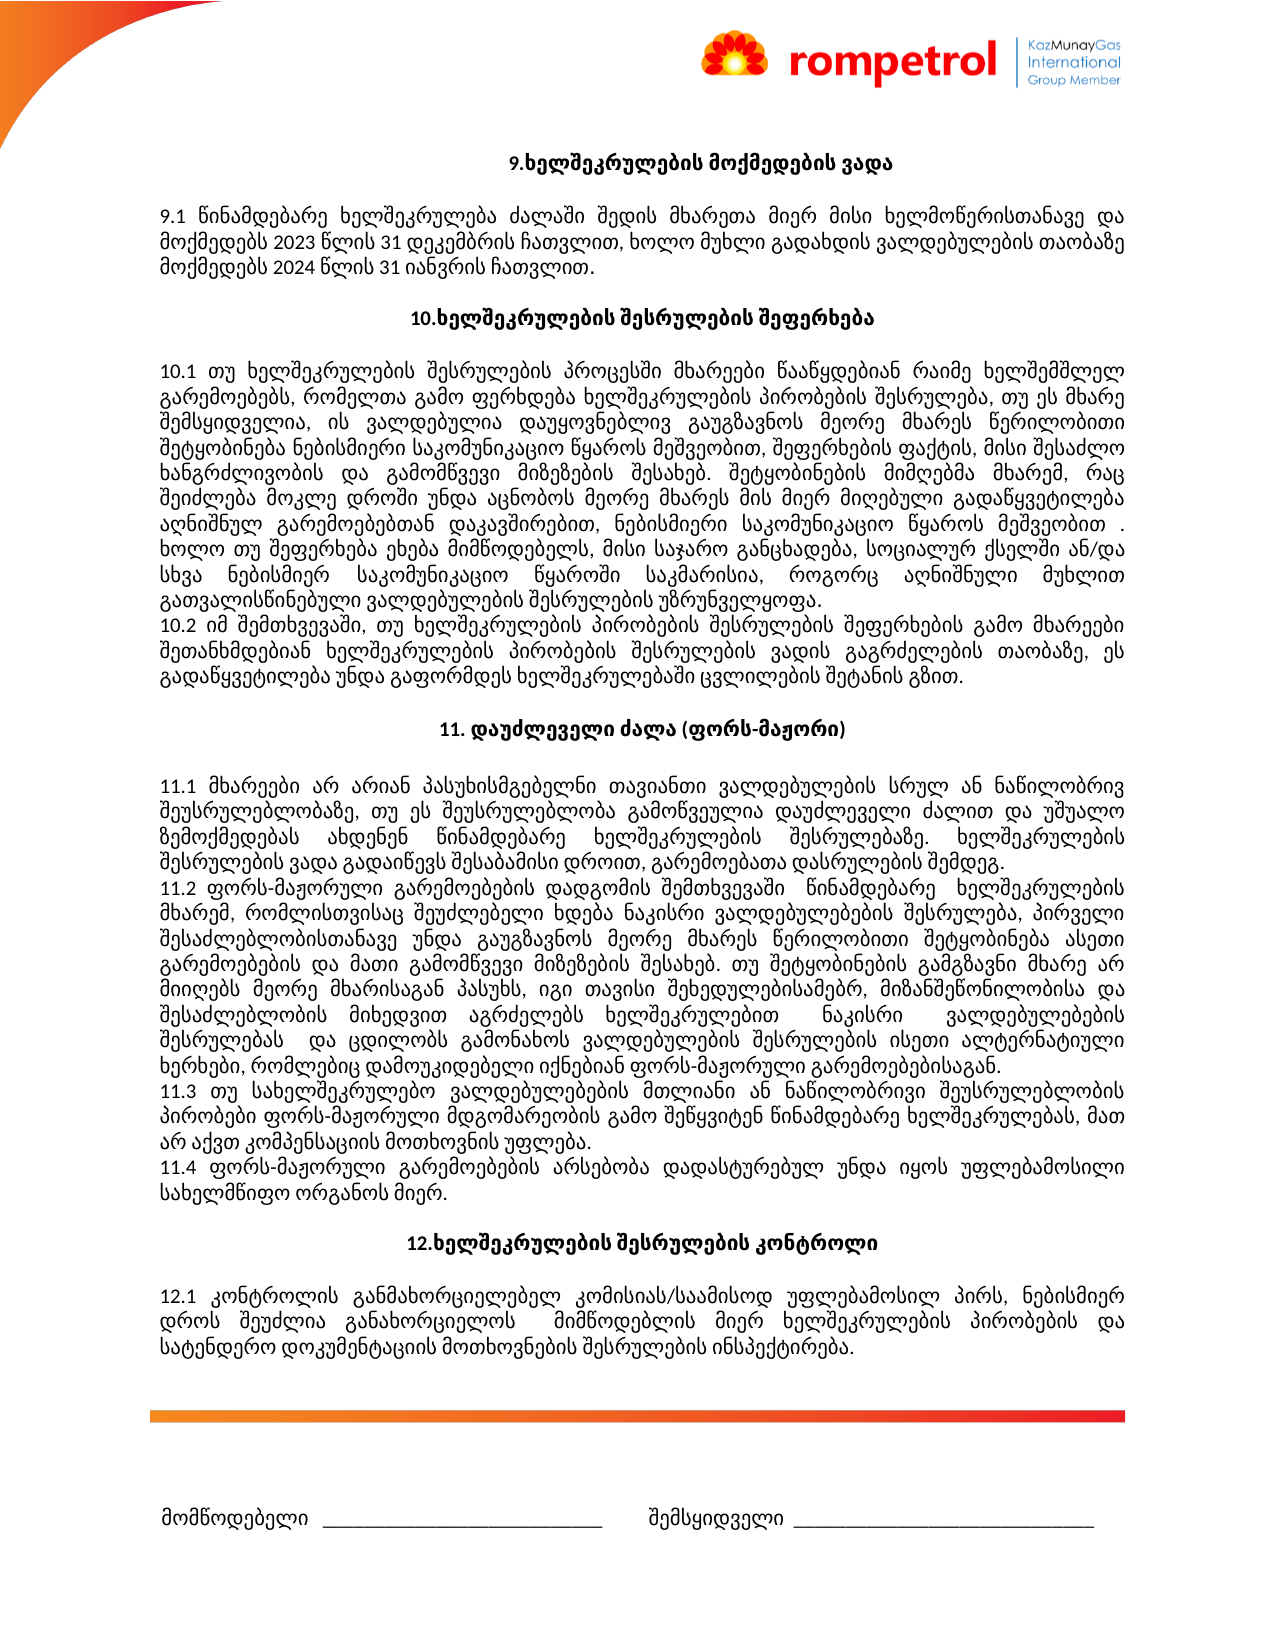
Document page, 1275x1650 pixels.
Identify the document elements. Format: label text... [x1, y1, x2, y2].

text 12.1 კონტროლის განმახორციელებელ კომისიას/საამისოდ უფლებამოსილ პირს, ნებისმიერ დროს შეუძლია განახორციელოს მიმწოდებლის მიერ ხელშეკრულების პირობების და სატენდერო დოკუმენტაციის მოთხოვნების შესრულების ინსპექტირება. [159, 1283, 1125, 1359]
text 11.4 ფორს-მაჟორული გარემოებების არსებობა დადასტურებულ უნდა იყოს უფლებამოსილი სახელმწიფო ორგანოს მიერ. [159, 1154, 1125, 1205]
picture [678, 1, 1148, 119]
picture [150, 1396, 1125, 1434]
list 10.ხელშეკრულების შესრულების შეფერხება [159, 305, 1125, 358]
list 9.ხელშეკრულების მოქმედების ვადა [159, 150, 1125, 203]
text 11. დაუძლეველი ძალა (ფორს-მაჟორი) [159, 714, 1125, 773]
text 10.2 იმ შემთხვევაში, თუ ხელშეკრულების პირობების შესრულების შეფერხების გამო მხარეები შეთანხმდებიან ხელშეკრულების პირობების შესრულების ვადის გაგრძელების თაობაზე, ეს გადაწყვეტილება უნდა გაფორმდეს ხელშეკრულებაში ცვლილების შეტანის გზით. [159, 613, 1125, 689]
text 11.2 ფორს-მაჟორული გარემოებების დადგომის შემთხვევაში წინამდებარე ხელშეკრულების მხარემ, რომლისთვისაც შეუძლებელი ხდება ნაკისრი ვალდებულებების შესრულება, პირველი შესაძლებლობისთანავე უნდა გაუგზავნოს მეორე მხარეს წერილობითი შეტყობინება ასეთი გარემოებების და მათი გამომწვევი მიზეზების შესახებ. თუ შეტყობინების გამგზავნი მხარე არ მიიღებს მეორე მხარისაგან პასუხს, იგი თავისი შეხედულებისამებრ, მიზანშეწონილობისა და შესაძლებლობის მიხედვით აგრძელებს ხელშეკრულებით ნაკისრი ვალდებულებების შესრულებას და ცდილობს გამონახოს ვალდებულების შესრულების ისეთი ალტერნატიული ხერხები, რომლებიც დამოუკიდებელი იქნებიან ფორს-მაჟორული გარემოებებისაგან. [159, 875, 1125, 1078]
text 10.1 თუ ხელშეკრულების შესრულების პროცესში მხარეები წააწყდებიან რაიმე ხელშემშლელ გარემოებებს, რომელთა გამო ფერხდება ხელშეკრულების პირობების შესრულება, თუ ეს მხარე შემსყიდველია, ის ვალდებულია დაუყოვნებლივ გაუგზავნოს მეორე მხარეს წერილობითი შეტყობინება ნებისმიერი საკომუნიკაციო წყაროს მეშვეობით, შეფერხების ფაქტის, მისი შესაძლო ხანგრძლივობის და გამომწვევი მიზეზების შესახებ. შეტყობინების მიმღებმა მხარემ, რაც შეიძლება მოკლე დროში უნდა აცნობოს მეორე მხარეს მის მიერ მიღებული გადაწყვეტილება აღნიშნულ გარემოებებთან დაკავშირებით, ნებისმიერი საკომუნიკაციო წყაროს მეშვეობით . ხოლო თუ შეფერხება ეხება მიმწოდებელს, მისი საჯარო განცხადება, სოციალურ ქსელში ან/და სხვა ნებისმიერ საკომუნიკაციო წყაროში საკმარისია, როგორც აღნიშნული მუხლით გათვალისწინებული ვალდებულების შესრულების უზრუნველყოფა. [159, 358, 1125, 613]
list 12.ხელშეკრულების შესრულების კონტროლი [159, 1230, 1125, 1283]
text 11.1 მხარეები არ არიან პასუხისმგებელნი თავიანთი ვალდებულების სრულ ან ნაწილობრივ შეუსრულებლობაზე, თუ ეს შეუსრულებლობა გამოწვეულია დაუძლეველი ძალით და უშუალო ზემოქმედებას ახდენენ წინამდებარე ხელშეკრულების შესრულებაზე. ხელშეკრულების შესრულების ვადა გადაიწევს შესაბამისი დროით, გარემოებათა დასრულების შემდეგ. [159, 773, 1125, 875]
text 11.3 თუ სახელშეკრულებო ვალდებულებების მთლიანი ან ნაწილობრივი შეუსრულებლობის პირობები ფორს-მაჟორული მდგომარეობის გამო შეწყვიტენ წინამდებარე ხელშეკრულებას, მათ არ აქვთ კომპენსაციის მოთხოვნის უფლება. [159, 1078, 1125, 1154]
picture [0, 1, 249, 153]
text 9.1 წინამდებარე ხელშეკრულება ძალაში შედის მხარეთა მიერ მისი ხელმოწერისთანავე და მოქმედებს 2023 წლის 31 დეკემბრის ჩათვლით, ხოლო მუხლი გადახდის ვალდებულების თაობაზე მოქმედებს 2024 წლის 31 იანვრის ჩათვლით. [159, 203, 1125, 280]
